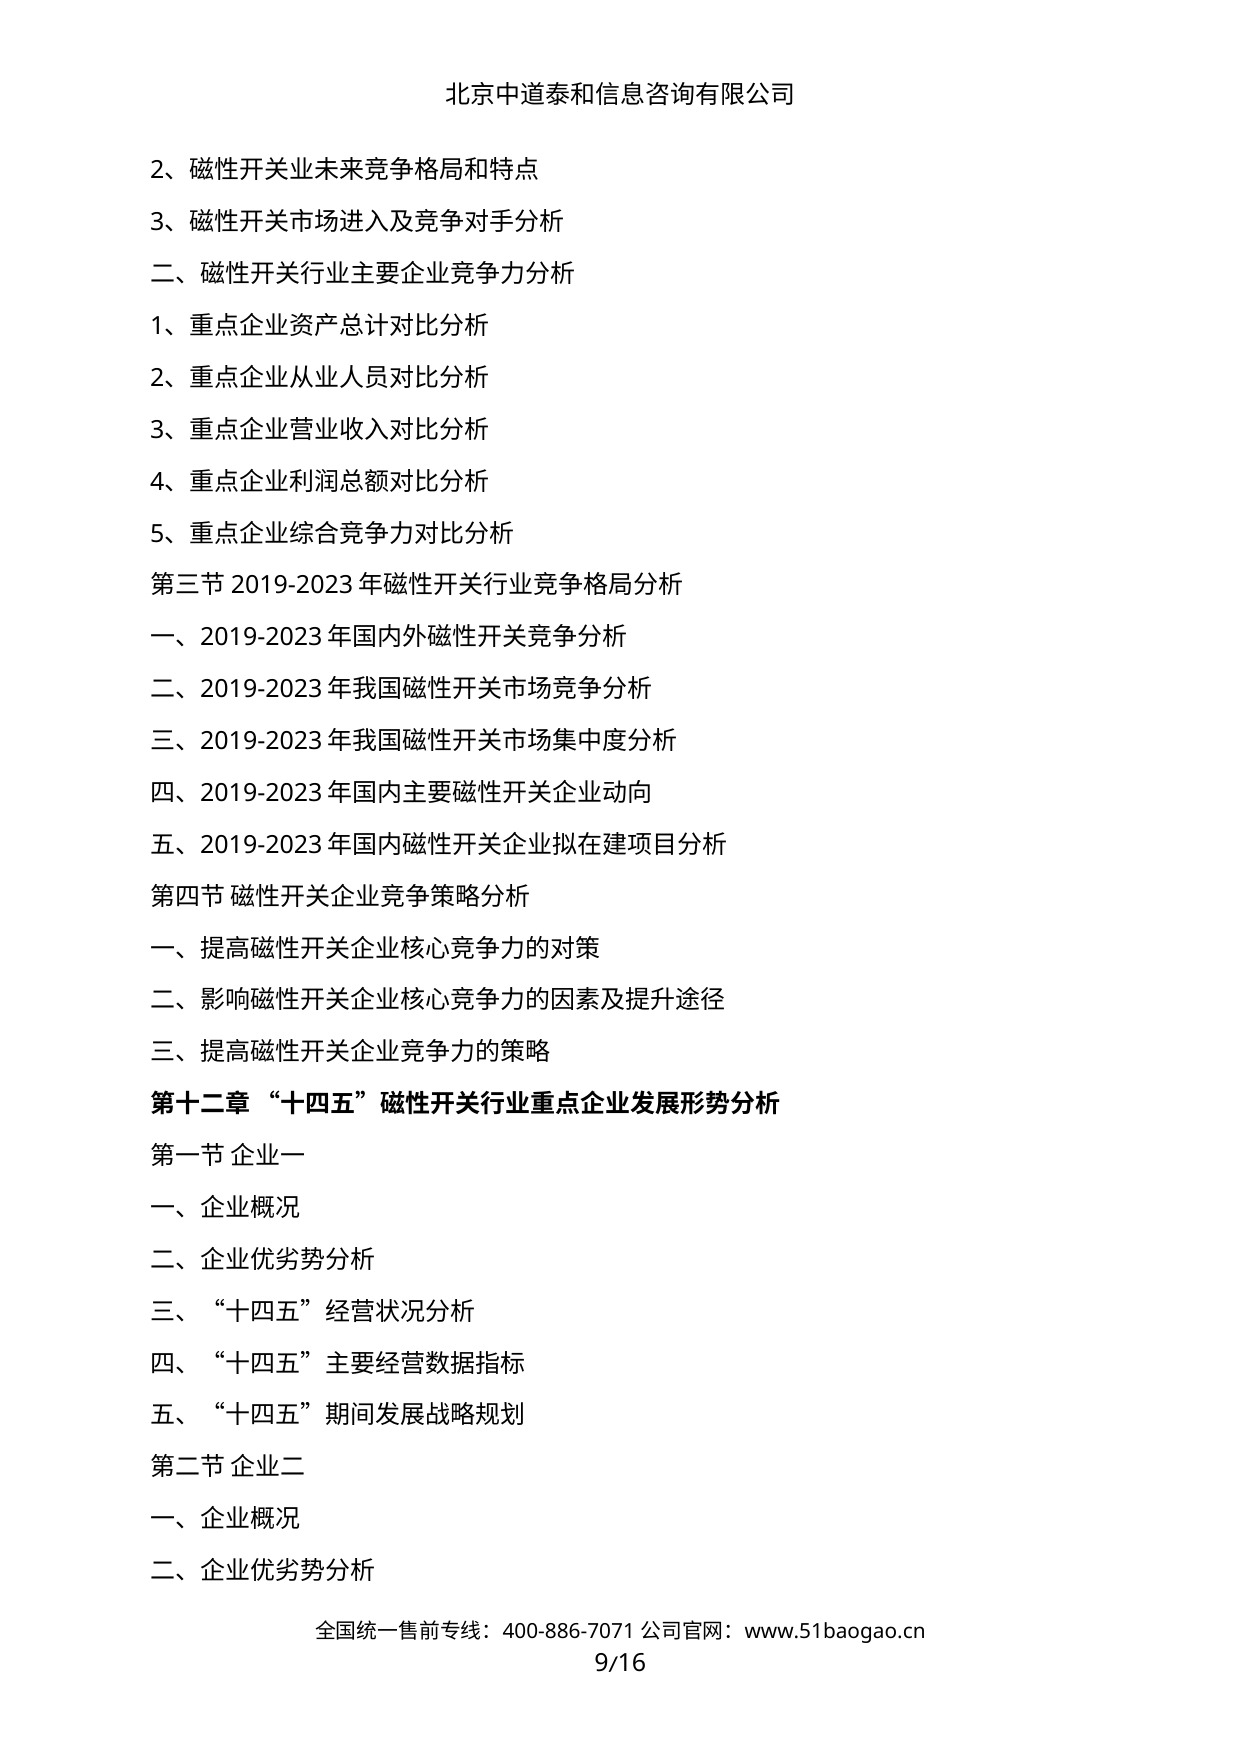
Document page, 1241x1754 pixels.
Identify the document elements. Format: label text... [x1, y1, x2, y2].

text 五、2019-2023年国内磁性开关企业拟在建项目分析 [150, 824, 1090, 861]
text 第十二章 “十四五”磁性开关行业重点企业发展形势分析 [150, 1084, 1090, 1120]
text 二、企业优劣势分析 [150, 1551, 1090, 1587]
text 二、企业优劣势分析 [150, 1239, 1090, 1276]
text 第二节 企业二 [150, 1447, 1090, 1483]
text 一、提高磁性开关企业核心竞争力的对策 [150, 928, 1090, 964]
text 第一节 企业一 [150, 1136, 1090, 1172]
text 一、企业概况 [150, 1499, 1090, 1535]
text 3、磁性开关市场进入及竞争对手分析 [150, 202, 1090, 238]
text 三、“十四五”经营状况分析 [150, 1291, 1090, 1327]
text 四、“十四五”主要经营数据指标 [150, 1343, 1090, 1379]
text 三、2019-2023年我国磁性开关市场集中度分析 [150, 721, 1090, 757]
text 5、重点企业综合竞争力对比分析 [150, 513, 1090, 549]
text 二、磁性开关行业主要企业竞争力分析 [150, 254, 1090, 290]
text 二、2019-2023年我国磁性开关市场竞争分析 [150, 669, 1090, 705]
text 4、重点企业利润总额对比分析 [150, 461, 1090, 497]
text 四、2019-2023年国内主要磁性开关企业动向 [150, 772, 1090, 809]
text 2、重点企业从业人员对比分析 [150, 357, 1090, 394]
text 第三节 2019-2023年磁性开关行业竞争格局分析 [150, 565, 1090, 601]
text 三、提高磁性开关企业竞争力的策略 [150, 1032, 1090, 1068]
text 二、影响磁性开关企业核心竞争力的因素及提升途径 [150, 980, 1090, 1016]
text 1、重点企业资产总计对比分析 [150, 306, 1090, 342]
text 2、磁性开关业未来竞争格局和特点 [150, 150, 1090, 186]
text 第四节 磁性开关企业竞争策略分析 [150, 876, 1090, 912]
text 3、重点企业营业收入对比分析 [150, 409, 1090, 446]
text 一、2019-2023年国内外磁性开关竞争分析 [150, 617, 1090, 653]
text 五、“十四五”期间发展战略规划 [150, 1395, 1090, 1431]
text 一、企业概况 [150, 1187, 1090, 1224]
